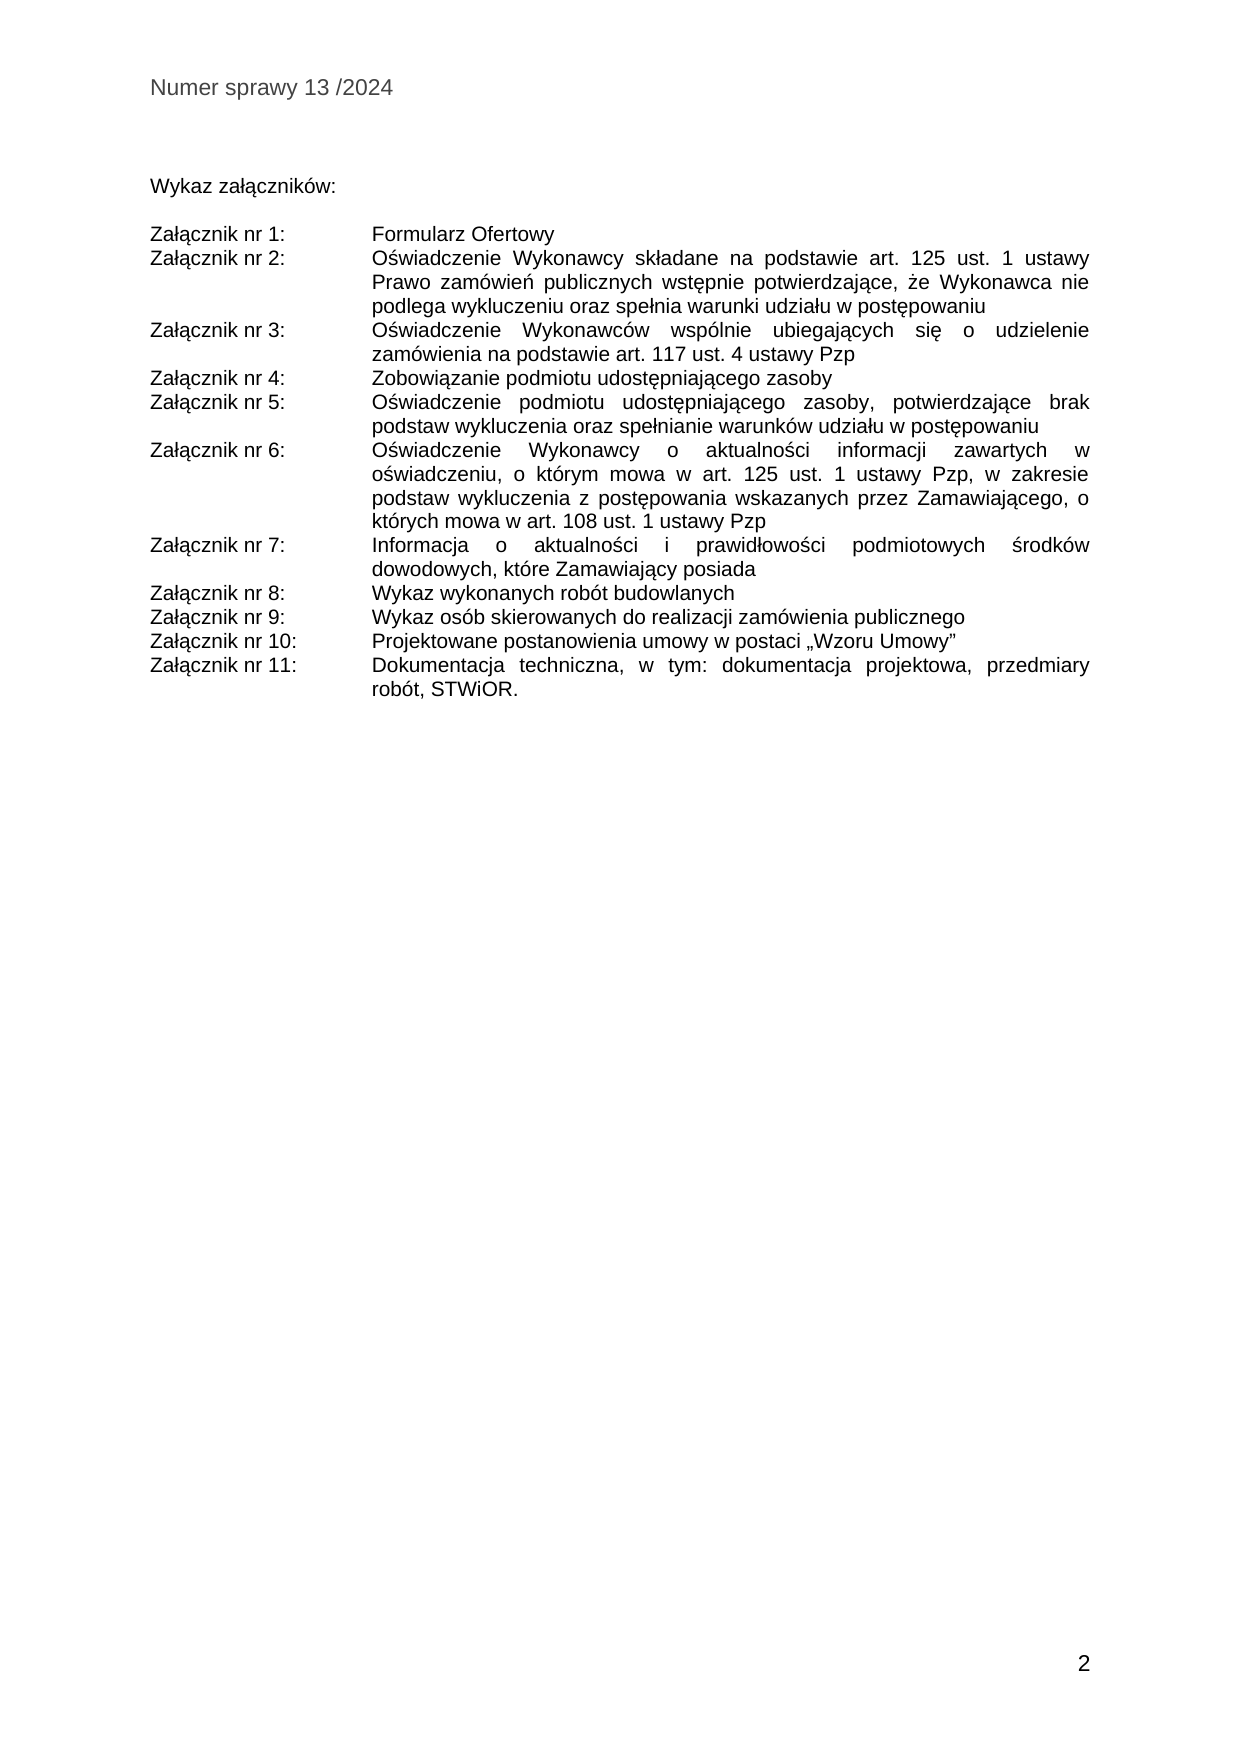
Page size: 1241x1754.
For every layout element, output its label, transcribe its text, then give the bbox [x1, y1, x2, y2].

text Załącznik nr 11: Dokumentacja techniczna, w tym: dokumentacja projektowa, przedmiary robót, STWiOR. [150, 653, 1090, 701]
text Załącznik nr 3: Oświadczenie Wykonawców wspólnie ubiegających się o udzielenie zamówienia na podstawie art. 117 ust. 4 ustawy Pzp [150, 318, 1090, 366]
text Załącznik nr 4: Zobowiązanie podmiotu udostępniającego zasoby [150, 366, 1090, 389]
text Załącznik nr 2: Oświadczenie Wykonawcy składane na podstawie art. 125 ust. 1 ustawy Prawo zamówień publicznych wstępnie potwierdzające, że Wykonawca nie podlega wykluczeniu oraz spełnia warunki udziału w postępowaniu [150, 246, 1090, 318]
text Załącznik nr 1: Formularz Ofertowy [150, 222, 1090, 246]
text Załącznik nr 10: Projektowane postanowienia umowy w postaci „Wzoru Umowy” [150, 629, 1090, 653]
text Załącznik nr 8: Wykaz wykonanych robót budowlanych [150, 581, 1090, 605]
text Załącznik nr 9: Wykaz osób skierowanych do realizacji zamówienia publicznego [150, 605, 1090, 629]
text Załącznik nr 6: Oświadczenie Wykonawcy o aktualności informacji zawartych w oświadczeniu, o którym mowa w art. 125 ust. 1 ustawy Pzp, w zakresie podstaw wykluczenia z postępowania wskazanych przez Zamawiającego, o których mowa w art. 108 ust. 1 ustawy Pzp [150, 437, 1090, 533]
text Wykaz załączników: [150, 174, 1090, 198]
text Załącznik nr 5: Oświadczenie podmiotu udostępniającego zasoby, potwierdzające brak podstaw wykluczenia oraz spełnianie warunków udziału w postępowaniu [150, 389, 1090, 437]
text Załącznik nr 7: Informacja o aktualności i prawidłowości podmiotowych środków dowodowych, które Zamawiający posiada [150, 533, 1090, 581]
